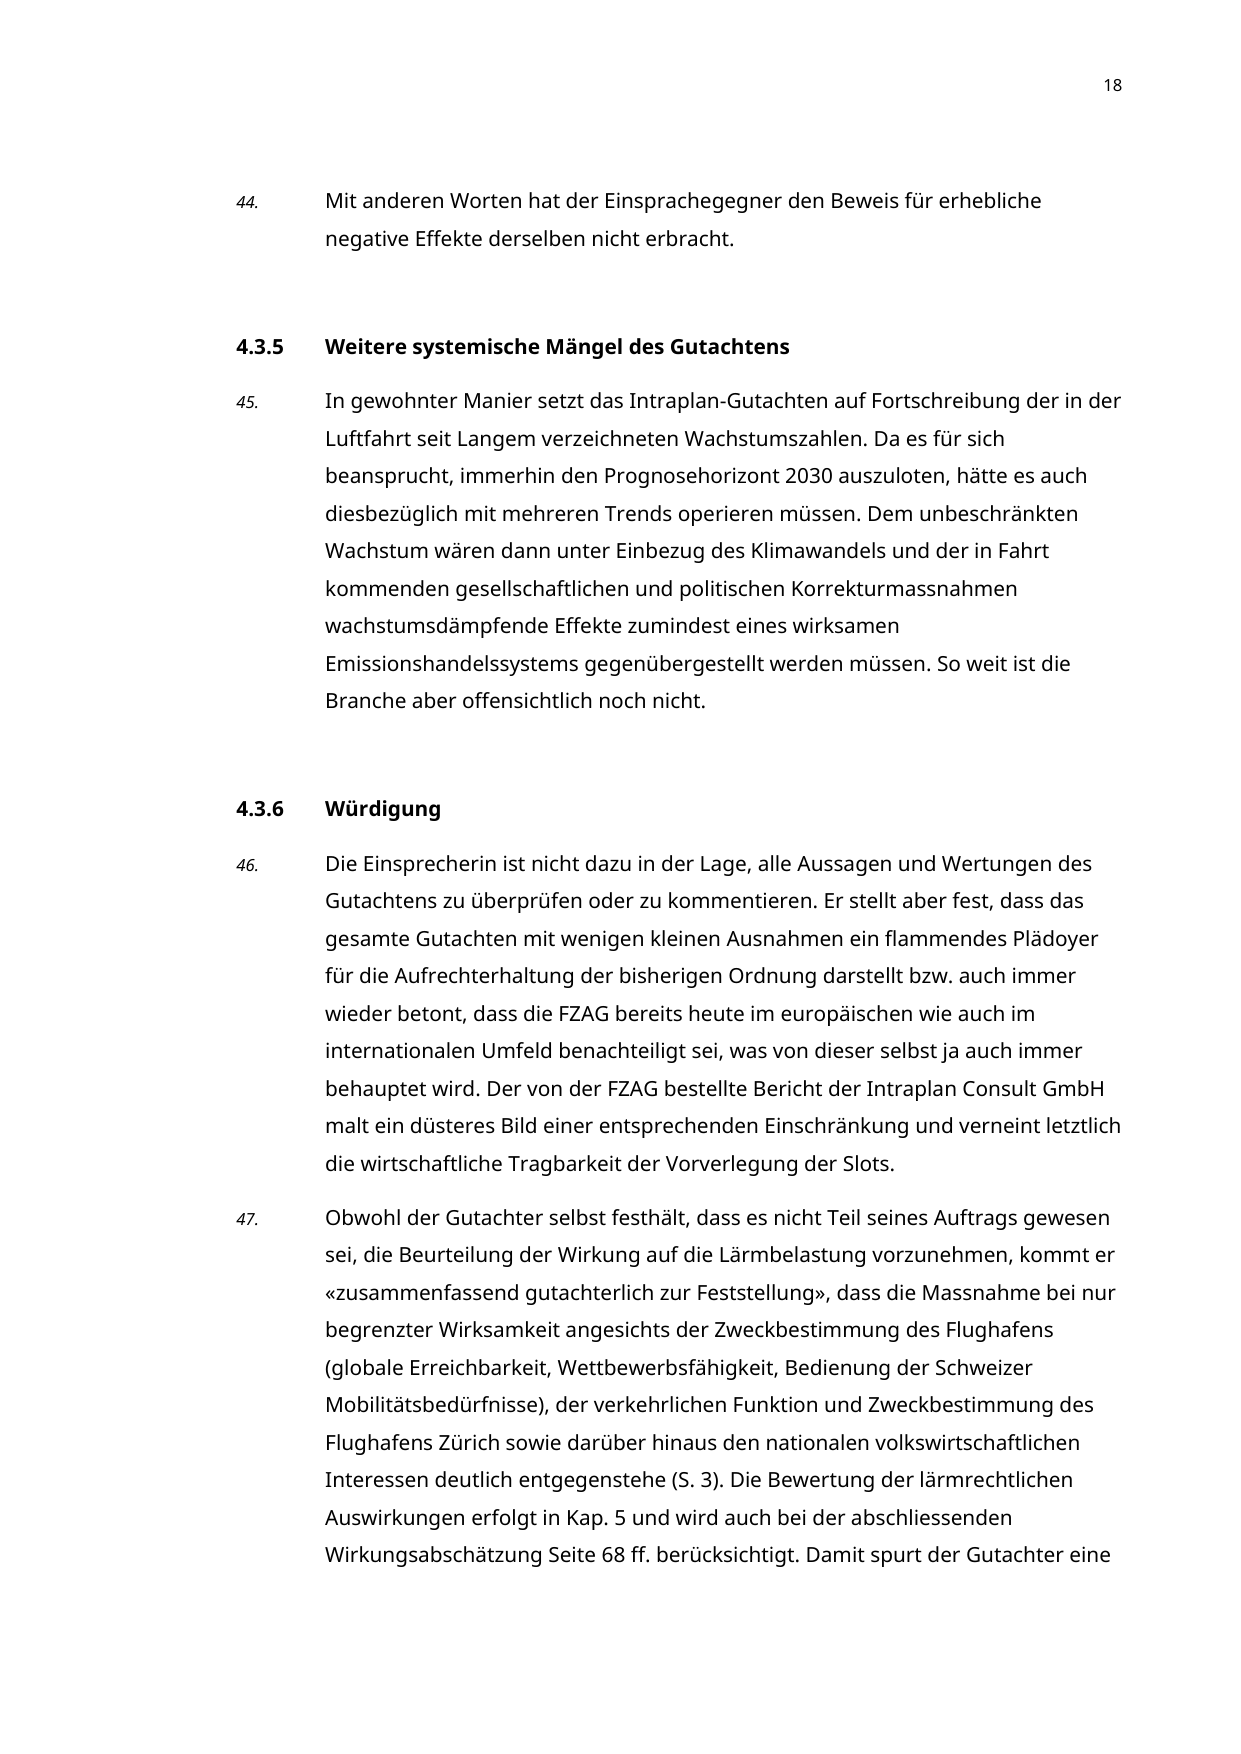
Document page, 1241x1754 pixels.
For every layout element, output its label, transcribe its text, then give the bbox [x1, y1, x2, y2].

list Weitere systemische Mängel des Gutachtens [236, 323, 1122, 361]
text Mit anderen Worten hat der Einsprachegegner den Beweis für erhebliche negative Effekte derselben nicht erbracht. [236, 177, 1122, 252]
text In gewohnter Manier setzt das Intraplan-Gutachten auf Fortschreibung der in der Luftfahrt seit Langem verzeichneten Wachstumszahlen. Da es für sich beansprucht, immerhin den Prognosehorizont 2030 auszuloten, hätte es auch diesbezüglich mit mehreren Trends operieren müssen. Dem unbeschränkten Wachstum wären dann unter Einbezug des Klimawandels und der in Fahrt kommenden gesellschaftlichen und politischen Korrekturmassnahmen wachstumsdämpfende Effekte zumindest eines wirksamen Emissionshandelssystems gegenübergestellt werden müssen. So weit ist die Branche aber offensichtlich noch nicht. [236, 377, 1122, 715]
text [236, 1194, 1122, 1569]
text Die Einsprecherin ist nicht dazu in der Lage, alle Aussagen und Wertungen des Gutachtens zu überprüfen oder zu kommentieren. Er stellt aber fest, dass das gesamte Gutachten mit wenigen kleinen Ausnahmen ein flammendes Plädoyer für die Aufrechterhaltung der bisherigen Ordnung darstellt bzw. auch immer wieder betont, dass die FZAG bereits heute im europäischen wie auch im internationalen Umfeld benachteiligt sei, was von dieser selbst ja auch immer behauptet wird. Der von der FZAG bestellte Bericht der Intraplan Consult GmbH malt ein düsteres Bild einer entsprechenden Einschränkung und verneint letztlich die wirtschaftliche Tragbarkeit der Vorverlegung der Slots. [236, 840, 1122, 1177]
list Würdigung [236, 786, 1122, 823]
